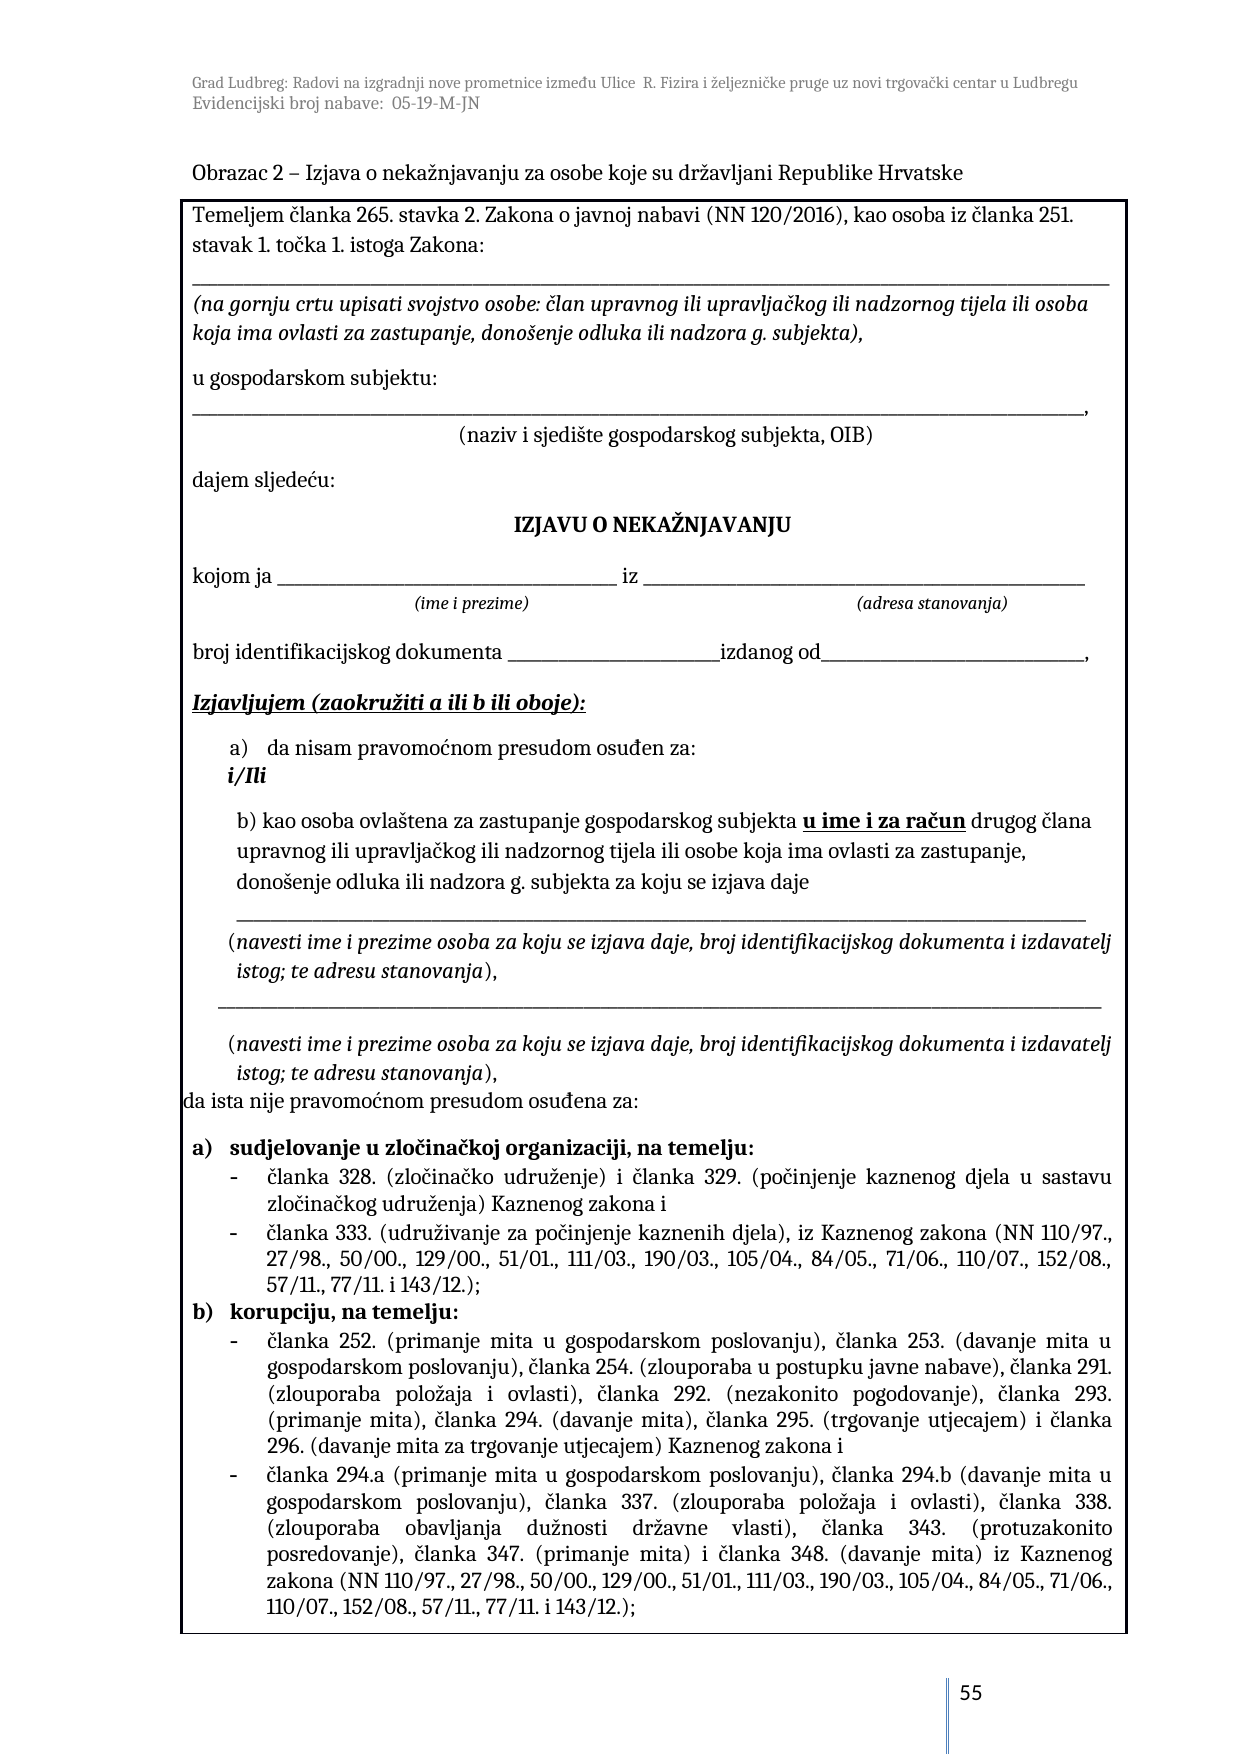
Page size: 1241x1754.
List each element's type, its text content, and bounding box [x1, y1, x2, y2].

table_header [183, 202, 1125, 1633]
subtitle Obrazac 2 – Izjava o nekažnjavanju za osobe koje su državljani Republike Hrvatske [192, 160, 1137, 186]
